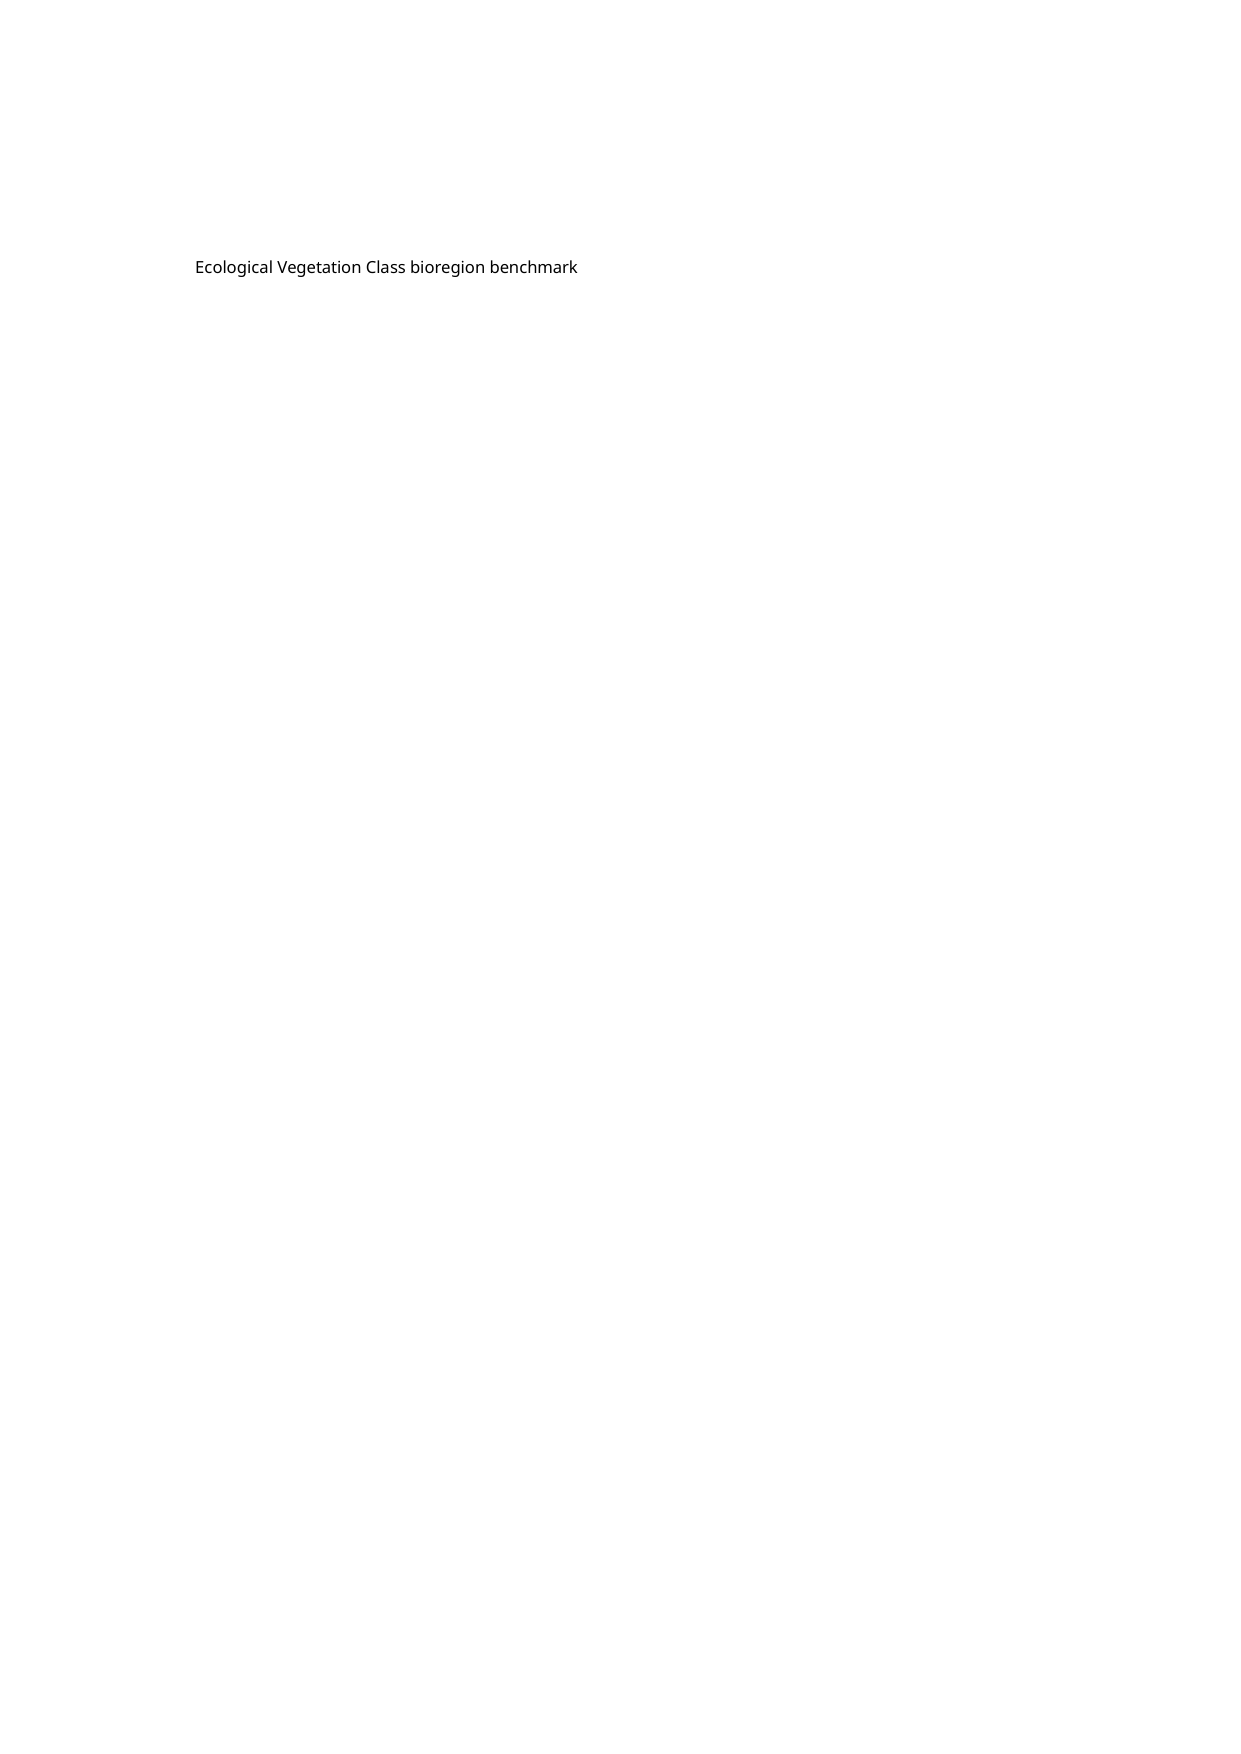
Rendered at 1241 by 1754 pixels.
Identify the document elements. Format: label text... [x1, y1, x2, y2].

text Ecological Vegetation Class bioregion benchmark [195, 256, 1211, 278]
